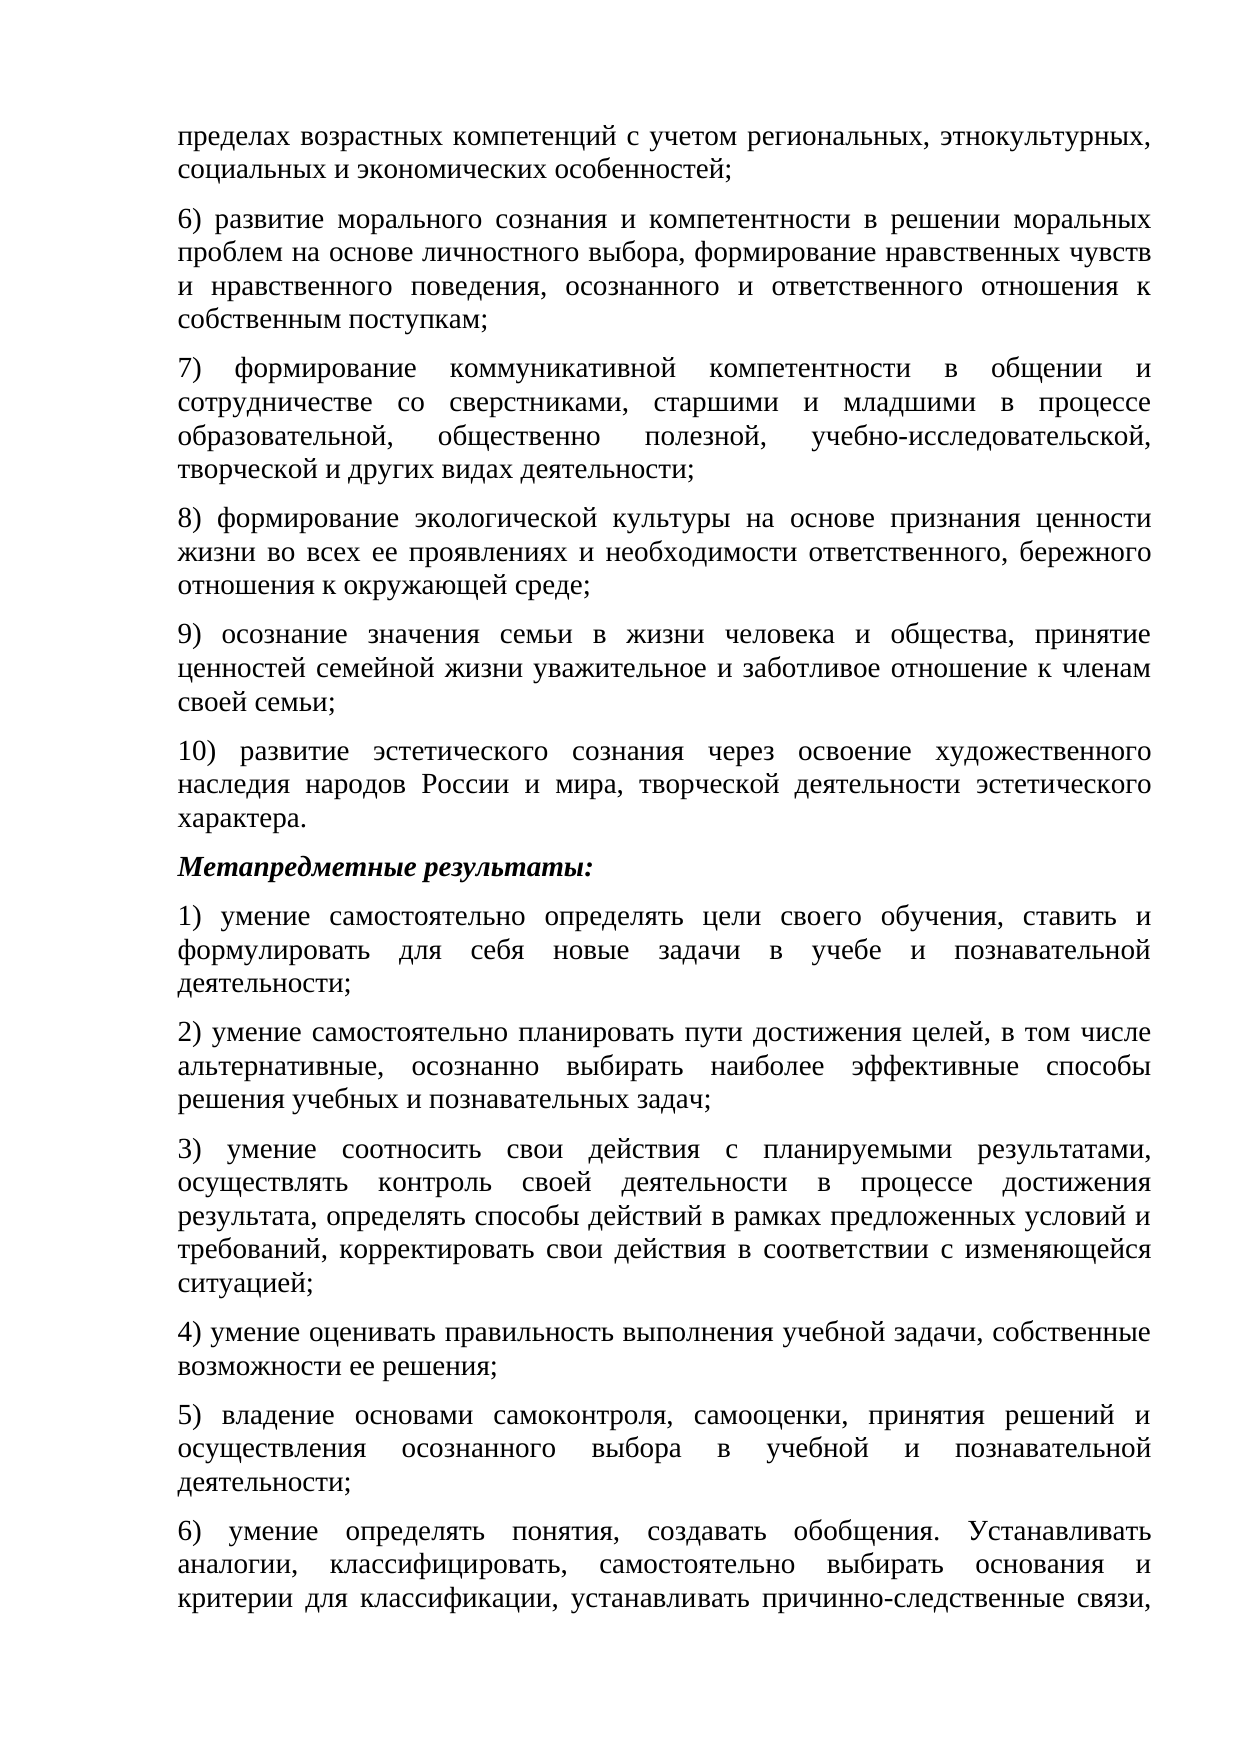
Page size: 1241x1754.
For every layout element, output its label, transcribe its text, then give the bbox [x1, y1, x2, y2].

text 4) умение оценивать правильность выполнения учебной задачи, собственные возможности ее решения; [177, 1314, 1152, 1381]
text 10) развитие эстетического сознания через освоение художественного наследия народов России и мира, творческой деятельности эстетического характера. [177, 733, 1152, 833]
text 8) формирование экологической культуры на основе признания ценности жизни во всех ее проявлениях и необходимости ответственного, бережного отношения к окружающей среде; [177, 500, 1152, 601]
text 6) развитие морального сознания и компетентности в решении моральных проблем на основе личностного выбора, формирование нравственных чувств и нравственного поведения, осознанного и ответственного отношения к собственным поступкам; [177, 201, 1152, 335]
text 2) умение самостоятельно планировать пути достижения целей, в том числе альтернативные, осознанно выбирать наиболее эффективные способы решения учебных и познавательных задач; [177, 1014, 1152, 1115]
text 9) осознание значения семьи в жизни человека и общества, принятие ценностей семейной жизни уважительное и заботливое отношение к членам своей семьи; [177, 617, 1152, 717]
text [177, 118, 1152, 185]
text 3) умение соотносить свои действия с планируемыми результатами, осуществлять контроль своей деятельности в процессе достижения результата, определять способы действий в рамках предложенных условий и требований, корректировать свои действия в соответствии с изменяющейся ситуацией; [177, 1131, 1152, 1298]
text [177, 1513, 1152, 1614]
text 5) владение основами самоконтроля, самооценки, принятия решений и осуществления осознанного выбора в учебной и познавательной деятельности; [177, 1397, 1152, 1497]
text Метапредметные результаты: [177, 849, 1152, 883]
text 7) формирование коммуникативной компетентности в общении и сотрудничестве со сверстниками, старшими и младшими в процессе образовательной, общественно полезной, учебно-исследовательской, творческой и других видах деятельности; [177, 351, 1152, 485]
text 1) умение самостоятельно определять цели своего обучения, ставить и формулировать для себя новые задачи в учебе и познавательной деятельности; [177, 898, 1152, 999]
